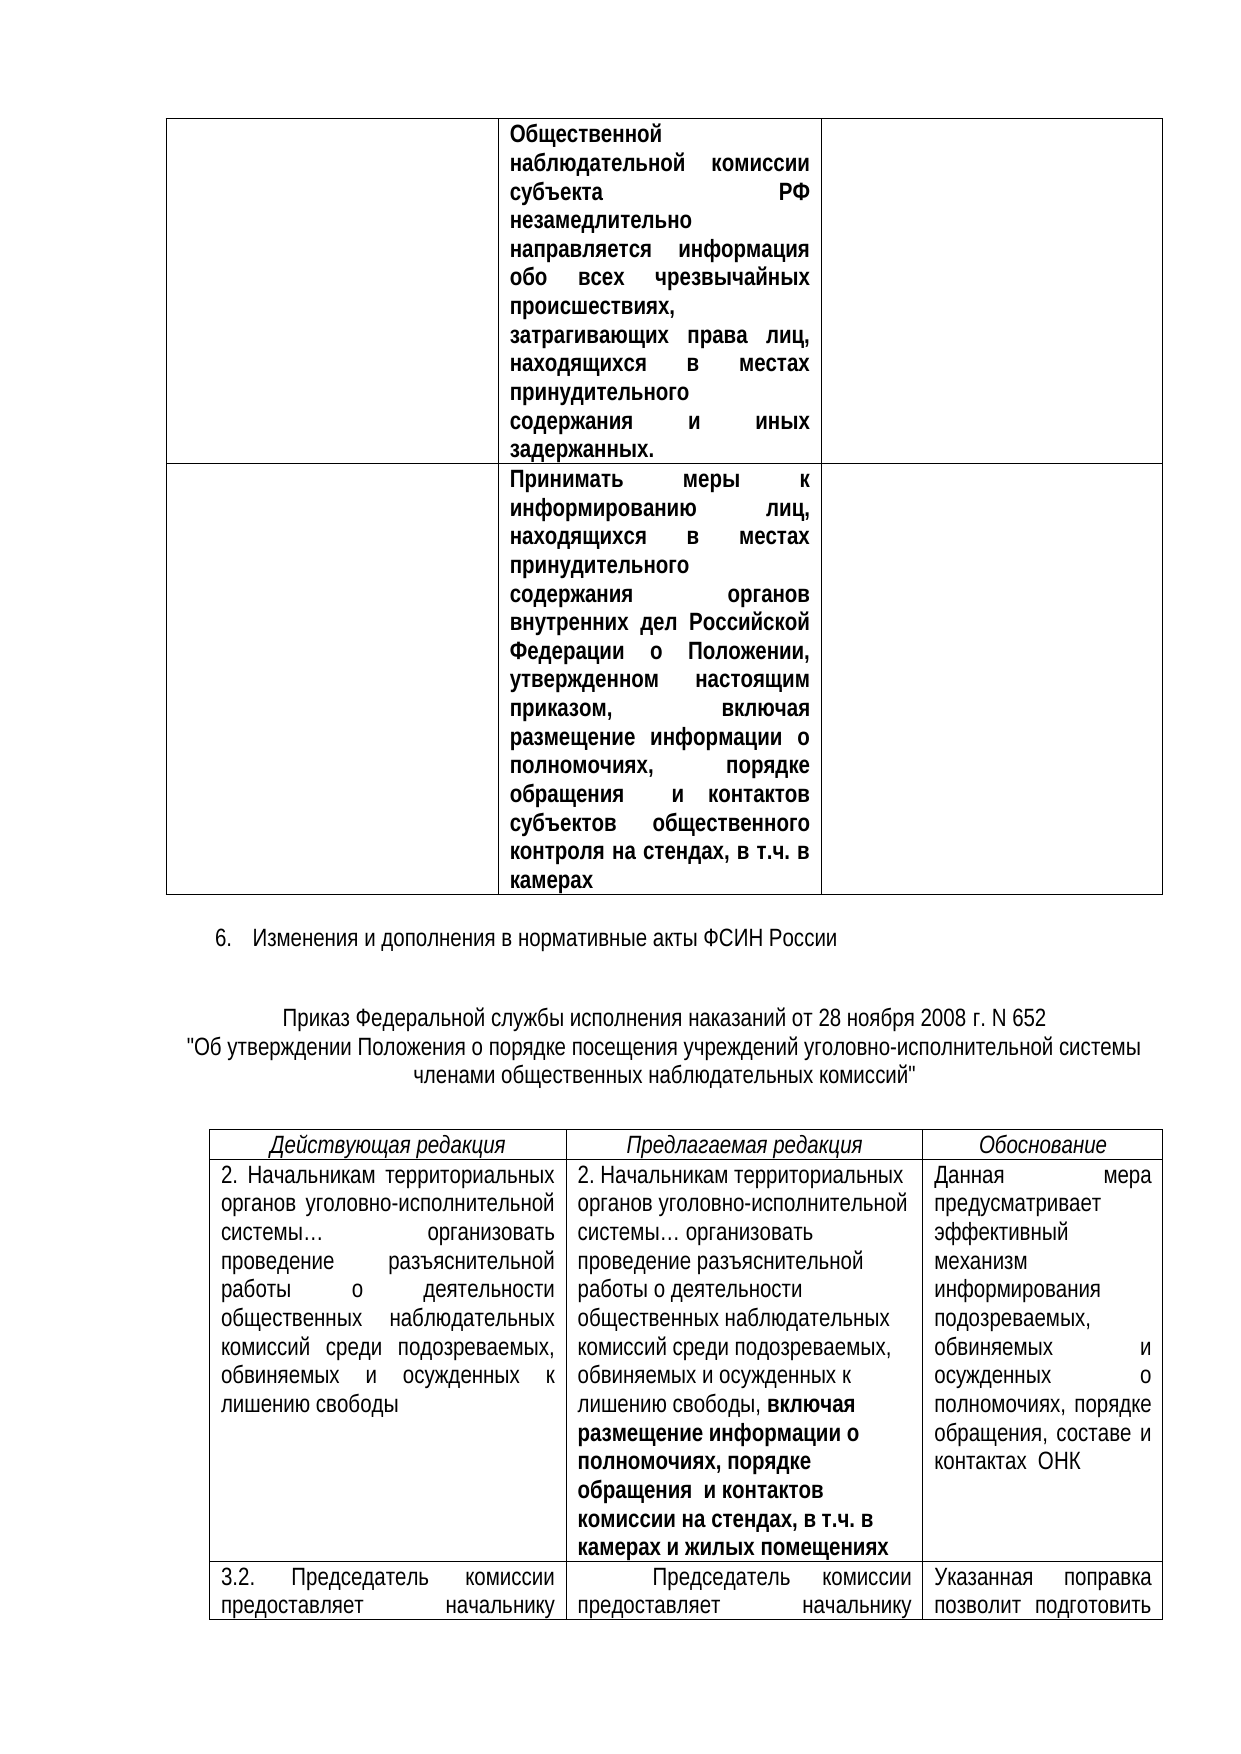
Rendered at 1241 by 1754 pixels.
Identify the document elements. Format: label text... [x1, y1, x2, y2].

table_header Предлагаемая редакция [567, 1130, 922, 1159]
table_cell Принимать меры к информированию лиц, находящихся в местах принудительного содержания органов внутренних дел Российской Федерации о Положении, утвержденном настоящим приказом, включая размещение информации о полномочиях, порядке обращения и контактов субъектов общественного контроля на стендах, в т.ч. в камерах [499, 464, 821, 894]
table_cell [923, 1562, 1162, 1619]
text Приказ Федеральной службы исполнения наказаний от 28 ноября 2008 г. N 652 "Об утверждении Положения о порядке посещения учреждений уголовно-исполнительной системы членами общественных наблюдательных комиссий" [177, 1003, 1152, 1089]
table_cell 2. Начальникам территориальных органов уголовно-исполнительной системы… организовать проведение разъяснительной работы о деятельности общественных наблюдательных комиссий среди подозреваемых, обвиняемых и осужденных к лишению свободы [210, 1160, 566, 1561]
table_cell [822, 464, 1162, 894]
table_cell [167, 119, 498, 463]
table_header Действующая редакция [210, 1130, 566, 1159]
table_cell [210, 1562, 566, 1619]
table_cell 2. Начальникам территориальных органов уголовно-исполнительной системы… организовать проведение разъяснительной работы о деятельности общественных наблюдательных комиссий среди подозреваемых, обвиняемых и осужденных к лишению свободы, включая размещение информации о полномочиях, порядке обращения и контактов комиссии на стендах, в т.ч. в камерах и жилых помещениях [567, 1160, 922, 1561]
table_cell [499, 119, 821, 463]
table_cell [822, 119, 1162, 463]
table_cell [567, 1562, 922, 1619]
table_cell [167, 464, 498, 894]
list Изменения и дополнения в нормативные акты ФСИН России [215, 923, 1152, 952]
table_header Обоснование [923, 1130, 1162, 1159]
table_cell Данная мера предусматривает эффективный механизм информирования подозреваемых, обвиняемых и осужденных о полномочиях, порядке обращения, составе и контактах ОНК [923, 1160, 1162, 1561]
